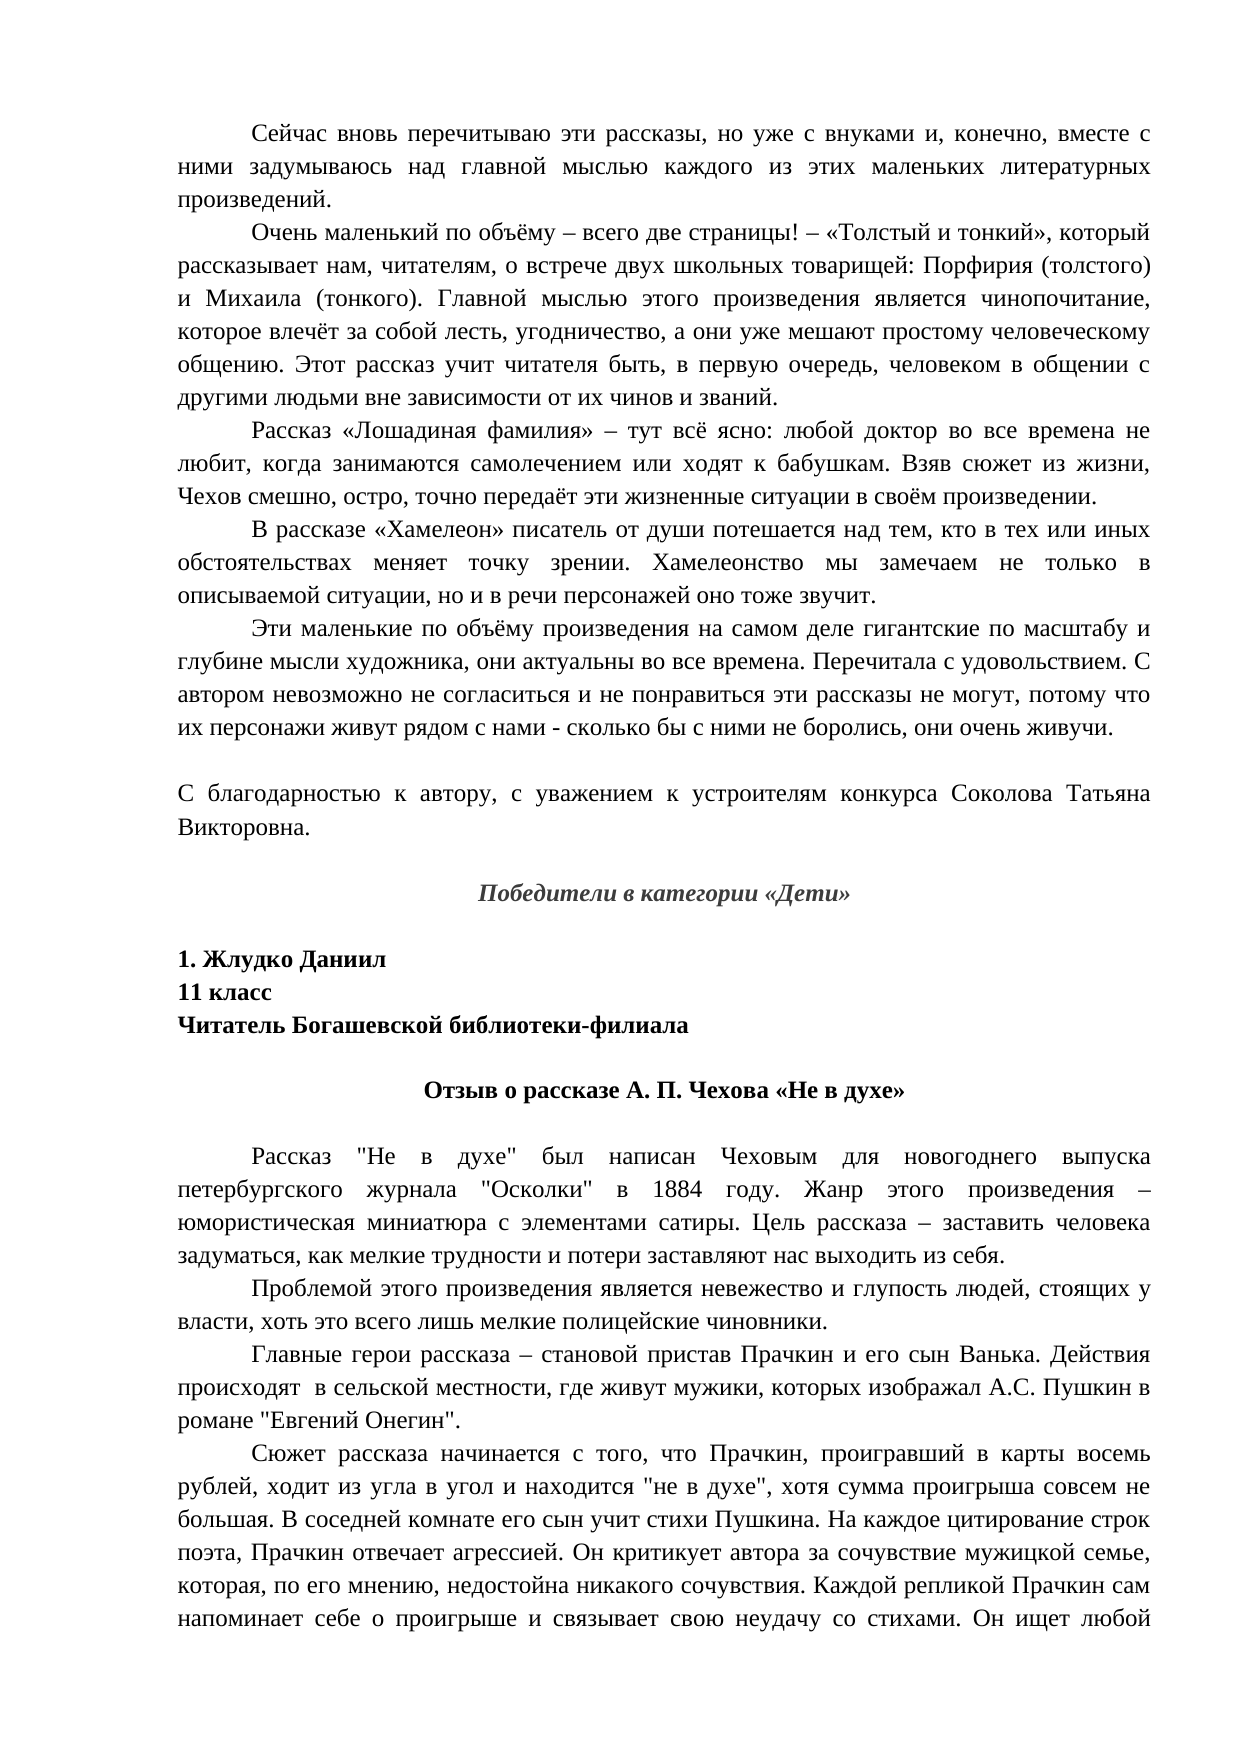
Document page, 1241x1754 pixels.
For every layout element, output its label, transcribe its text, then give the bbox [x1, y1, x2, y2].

text Рассказ «Лошадиная фамилия» – тут всё ясно: любой доктор во все времена не любит, когда занимаются самолечением или ходят к бабушкам. Взяв сюжет из жизни, Чехов смешно, остро, точно передаёт эти жизненные ситуации в своём произведении. [177, 415, 1152, 510]
text Эти маленькие по объёму произведения на самом деле гигантские по масштабу и глубине мысли художника, они актуальны во все времена. Перечитала с удовольствием. С автором невозможно не согласиться и не понравиться эти рассказы не могут, потому что их персонажи живут рядом с нами - сколько бы с ними не боролись, они очень живучи. [177, 613, 1152, 741]
text Отзыв о рассказе А. П. Чехова «Не в духе» [177, 1075, 1152, 1104]
text В рассказе «Хамелеон» писатель от души потешается над тем, кто в тех или иных обстоятельствах меняет точку зрении. Хамелеонство мы замечаем не только в описываемой ситуации, но и в речи персонажей оно тоже звучит. [177, 514, 1152, 609]
text 11 класс [177, 977, 1152, 1005]
text С благодарностью к автору, с уважением к устроителям конкурса Соколова Татьяна Викторовна. [177, 778, 1152, 840]
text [177, 1438, 1152, 1632]
text 1. Жлудко Даниил [177, 944, 1152, 972]
text Читатель Богашевской библиотеки-филиала [177, 1010, 1152, 1038]
text Рассказ "Не в духе" был написан Чеховым для новогоднего выпуска петербургского журнала "Осколки" в 1884 году. Жанр этого произведения – юмористическая миниатюра с элементами сатиры. Цель рассказа – заставить человека задуматься, как мелкие трудности и потери заставляют нас выходить из себя. [177, 1141, 1152, 1269]
text Сейчас вновь перечитываю эти рассказы, но уже с внуками и, конечно, вместе с ними задумываюсь над главной мыслью каждого из этих маленьких литературных произведений. [177, 118, 1152, 213]
text Очень маленький по объёму – всего две страницы! – «Толстый и тонкий», который рассказывает нам, читателям, о встрече двух школьных товарищей: Порфирия (толстого) и Михаила (тонкого). Главной мыслью этого произведения является чинопочитание, которое влечёт за собой лесть, угодничество, а они уже мешают простому человеческому общению. Этот рассказ учит читателя быть, в первую очередь, человеком в общении с другими людьми вне зависимости от их чинов и званий. [177, 217, 1152, 411]
text Проблемой этого произведения является невежество и глупость людей, стоящих у власти, хоть это всего лишь мелкие полицейские чиновники. [177, 1273, 1152, 1335]
text Победители в категории «Дети» [177, 878, 1152, 906]
text Главные герои рассказа – становой пристав Прачкин и его сын Ванька. Действия происходят в сельской местности, где живут мужики, которых изображал А.С. Пушкин в романе "Евгений Онегин". [177, 1339, 1152, 1434]
